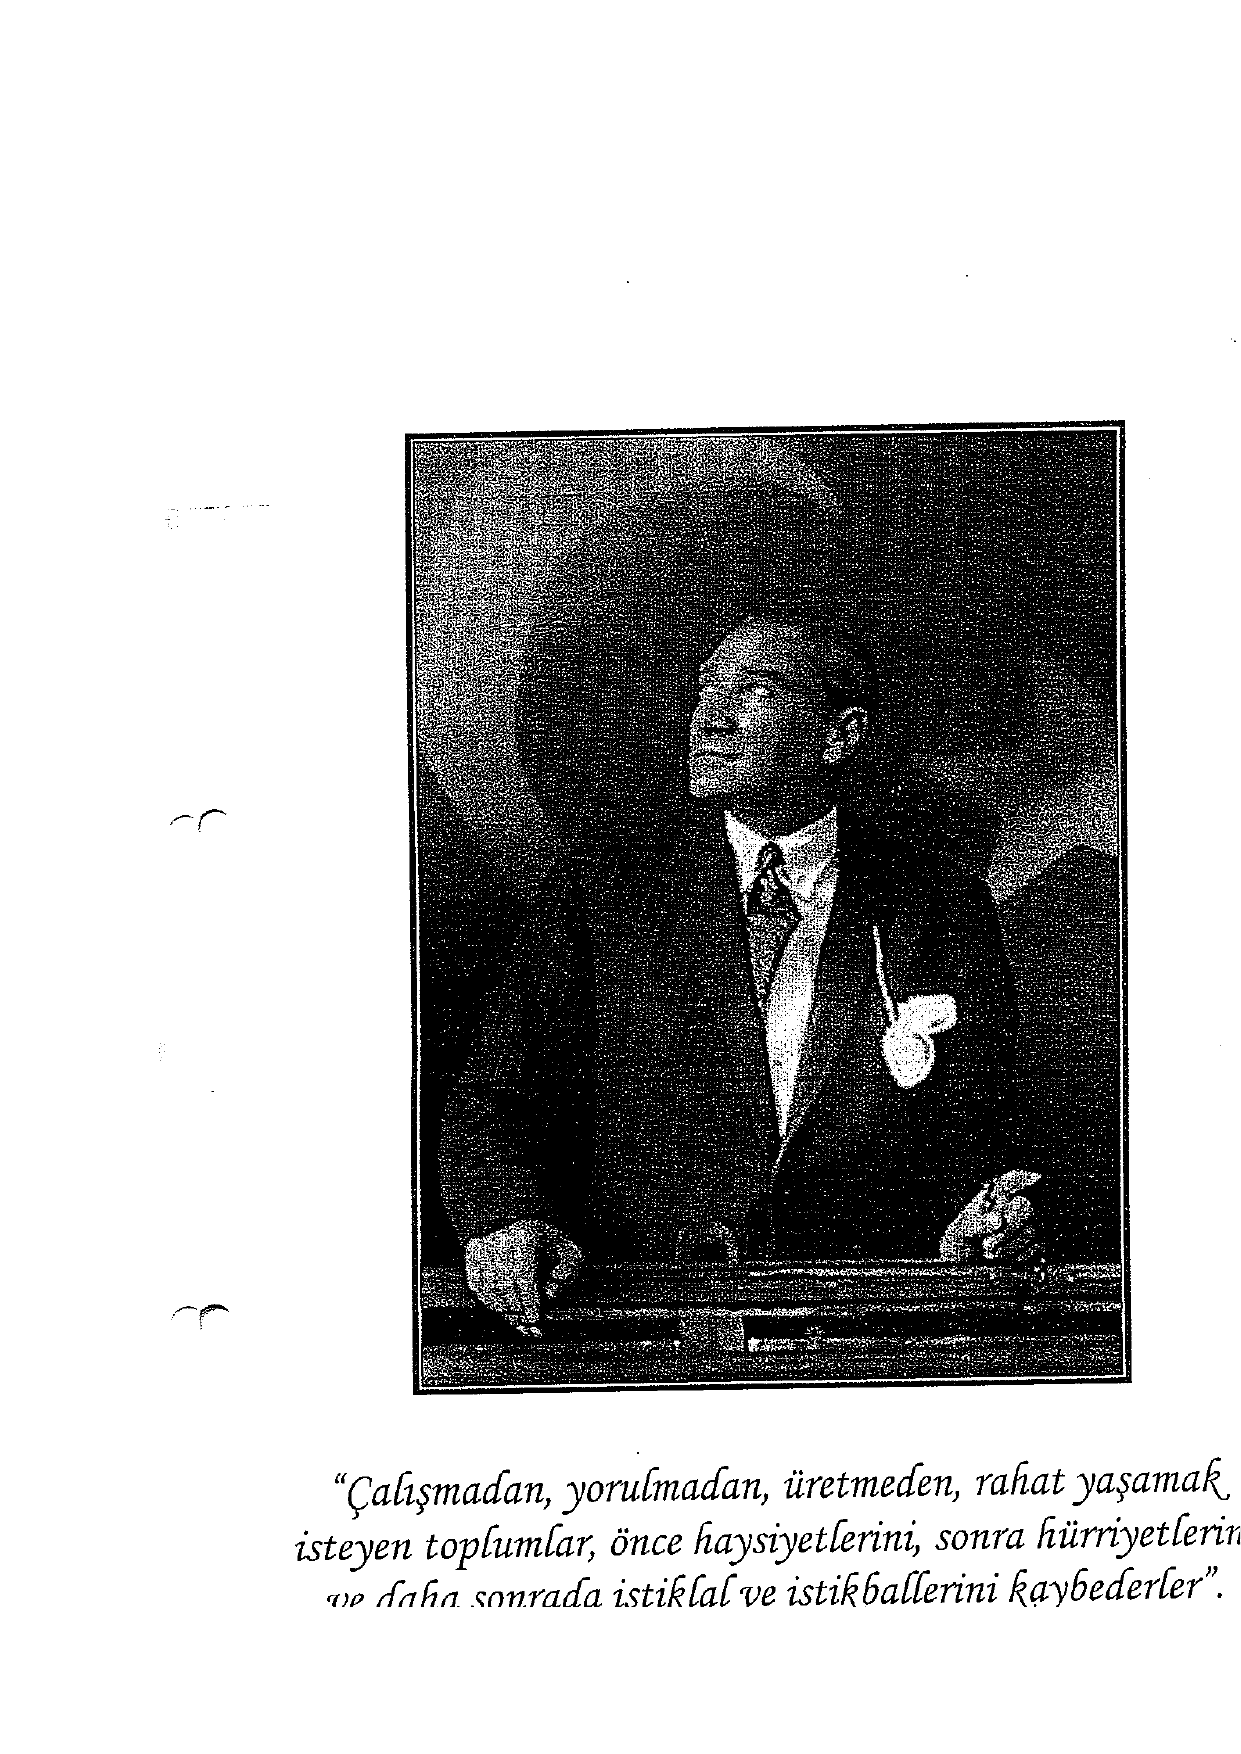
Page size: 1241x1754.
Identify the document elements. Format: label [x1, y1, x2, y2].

picture [147, 147, 1241, 1607]
